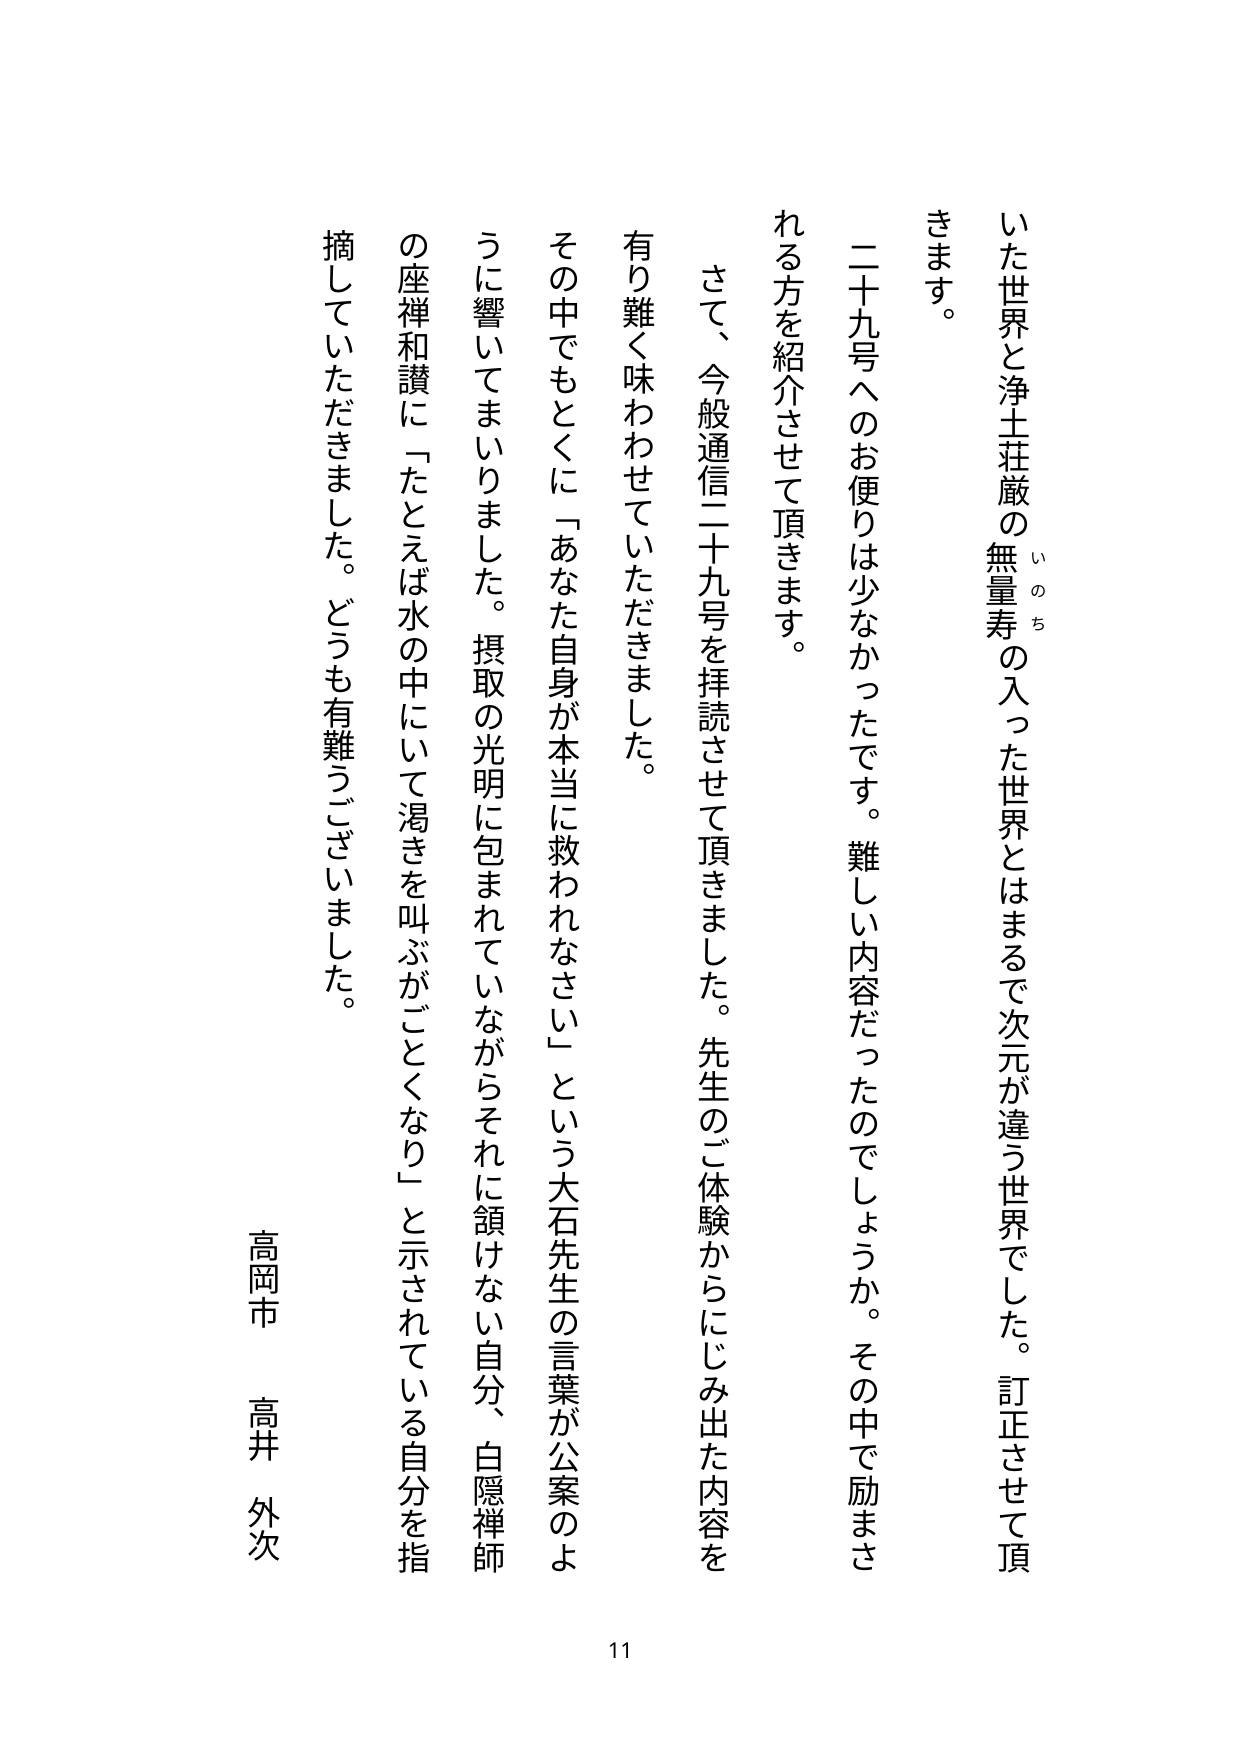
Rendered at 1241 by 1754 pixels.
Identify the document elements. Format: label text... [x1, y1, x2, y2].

text 高岡市 高井 外次 [226, 229, 301, 1577]
text さて、今般通信二十九号を拝読させて頂きました。先生のご体験からにじみ出た内容を有り難く味わわせていただきました。 [601, 229, 751, 1577]
text 二十九号へのお便りは少なかったです。難しい内容だったのでしょうか。その中で励まされる方を紹介させて頂きます。 [751, 207, 901, 1577]
text その中でもとくに「あなた自身が本当に救われなさい」という大石先生の言葉が公案のように響いてまいりました。摂取の光明に包まれていながらそれに頷けない自分、白隠禅師の座禅和讃に「たとえば水の中にいて渇きを叫ぶがごとくなり」と示されている自分を指摘していただきました。どうも有難うございました。 [301, 229, 601, 1577]
